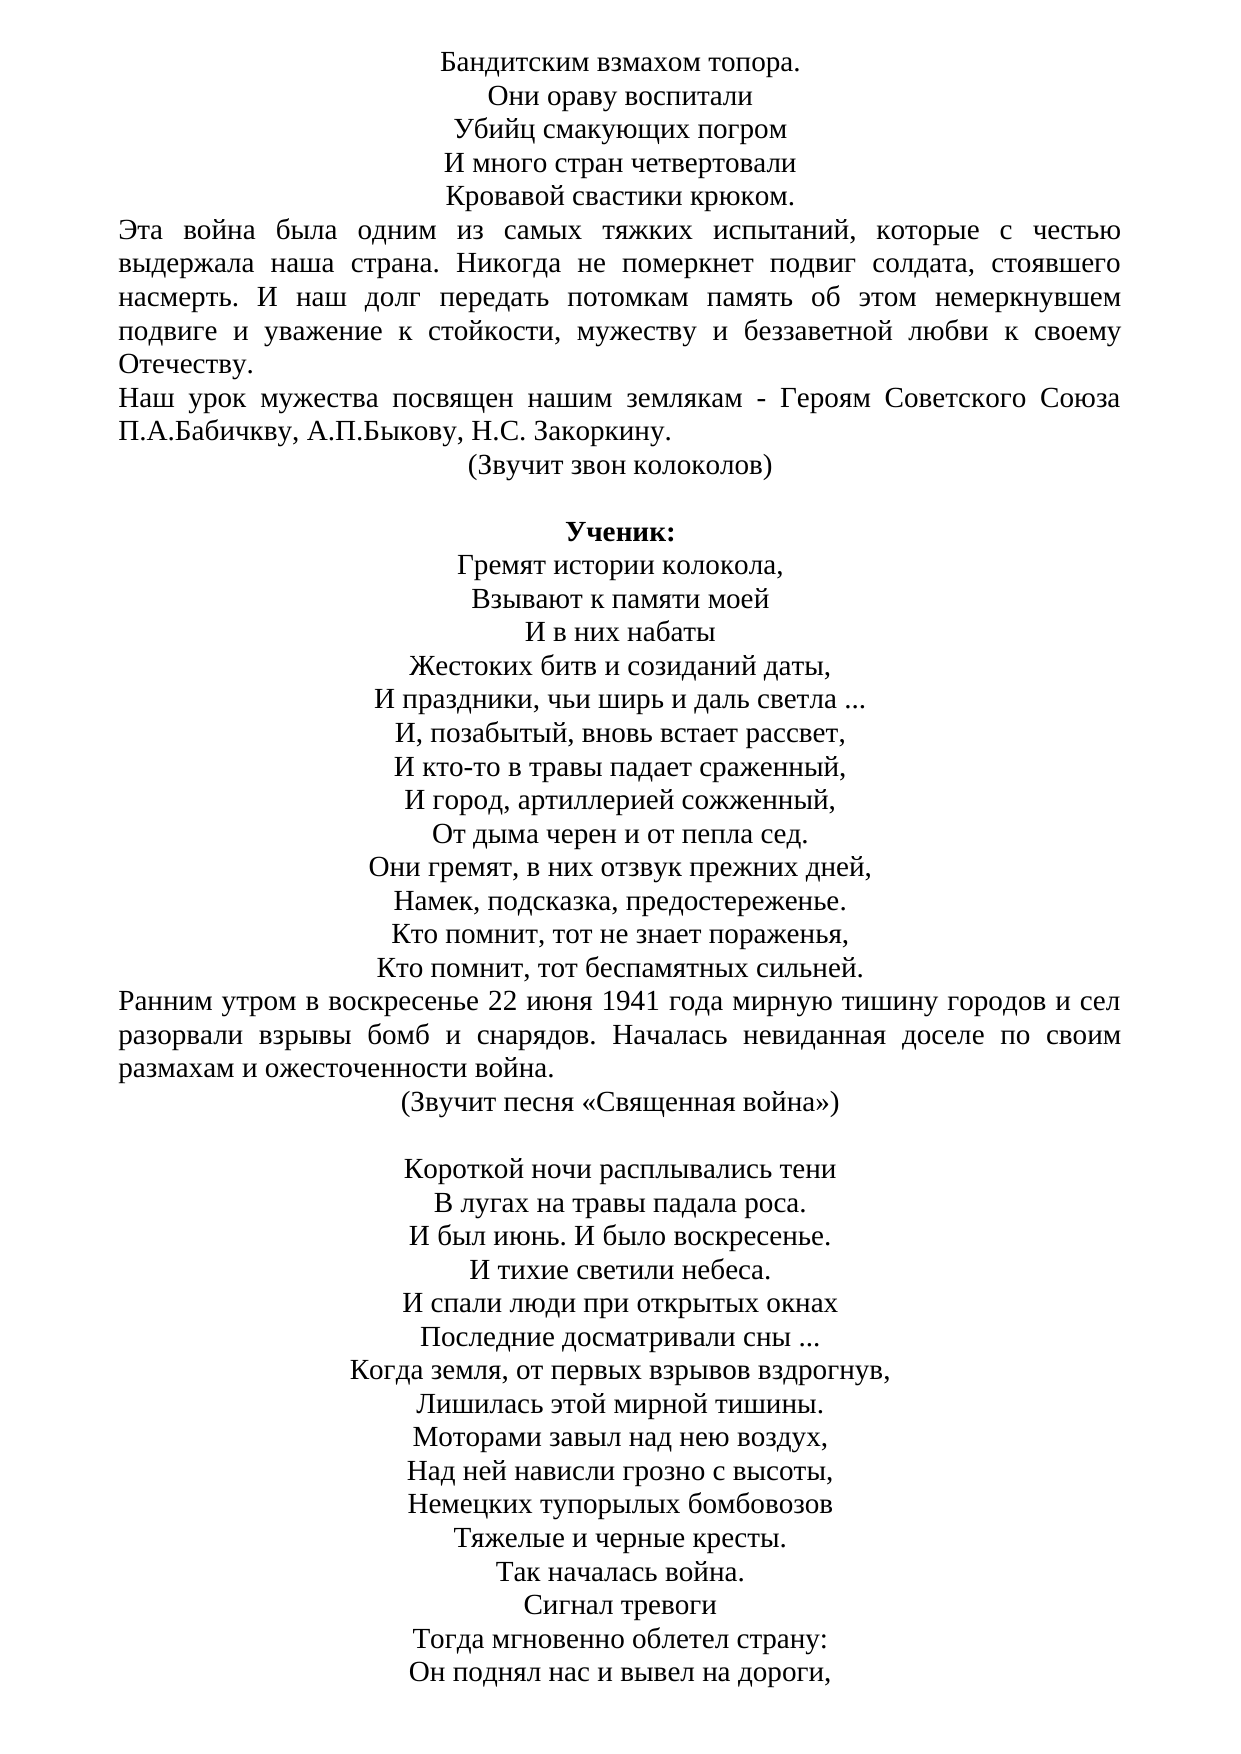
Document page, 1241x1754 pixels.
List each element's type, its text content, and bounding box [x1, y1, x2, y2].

text Кто помнит, тот не знает пораженья, [118, 916, 1122, 950]
text Эта война была одним из самых тяжких испытаний, которые с честью выдержала наша страна. Никогда не померкнет подвиг солдата, стоявшего насмерть. И наш долг передать потомкам память об этом немеркнувшем подвиге и уважение к стойкости, мужеству и беззаветной любви к своему Отечеству. [118, 212, 1122, 380]
text Кровавой свастики крюком. [118, 178, 1122, 212]
text Тогда мгновенно облетел страну: [118, 1621, 1122, 1654]
text И в них набаты [118, 614, 1122, 648]
text Ранним утром в воскресенье 22 июня 1941 года мирную тишину городов и сел разорвали взрывы бомб и снарядов. Началась невиданная доселе по своим размахам и ожесточенности война. [118, 983, 1122, 1084]
text Тяжелые и черные кресты. [118, 1520, 1122, 1554]
text Короткой ночи расплывались тени [118, 1151, 1122, 1185]
text И спали люди при открытых окнах [118, 1285, 1122, 1319]
text Он поднял нас и вывел на дороги, [118, 1654, 1122, 1688]
text Немецких тупорылых бомбовозов [118, 1487, 1122, 1520]
text Лишилась этой мирной тишины. [118, 1386, 1122, 1419]
text И праздники, чьи ширь и даль светла ... [118, 682, 1122, 715]
text От дыма черен и от пепла сед. [118, 816, 1122, 849]
text И много стран четвертовали [118, 145, 1122, 178]
text Кто помнит, тот беспамятных сильней. [118, 950, 1122, 983]
text Бандитским взмахом топора. [118, 44, 1122, 78]
text И кто-то в травы падает сраженный, [118, 749, 1122, 782]
text Последние досматривали сны ... [118, 1319, 1122, 1352]
text Намек, подсказка, предостереженье. [118, 883, 1122, 916]
text Наш урок мужества посвящен нашим землякам - Героям Советского Союза П.А.Бабичкву, А.П.Быкову, Н.С. Закоркину. [118, 380, 1122, 447]
text Сигнал тревоги [118, 1587, 1122, 1621]
text Гремят истории колокола, [118, 547, 1122, 581]
text Убийц смакующих погром [118, 111, 1122, 145]
text (Звучит звон колоколов) [118, 447, 1122, 480]
text Моторами завыл над нею воздух, [118, 1419, 1122, 1453]
text Ученик: [118, 514, 1122, 547]
text И город, артиллерией сожженный, [118, 782, 1122, 816]
text Над ней нависли грозно с высоты, [118, 1453, 1122, 1487]
text Они гремят, в них отзвук прежних дней, [118, 849, 1122, 883]
text И был июнь. И было воскресенье. [118, 1218, 1122, 1252]
text В лугах на травы падала роса. [118, 1185, 1122, 1218]
text Взывают к памяти моей [118, 581, 1122, 614]
text И тихие светили небеса. [118, 1252, 1122, 1285]
text (Звучит песня «Священная война») [118, 1084, 1122, 1118]
text Жестоких битв и созиданий даты, [118, 648, 1122, 682]
text Так началась война. [118, 1554, 1122, 1587]
text И, позабытый, вновь встает рассвет, [118, 715, 1122, 749]
text Когда земля, от первых взрывов вздрогнув, [118, 1352, 1122, 1386]
text Они ораву воспитали [118, 78, 1122, 111]
